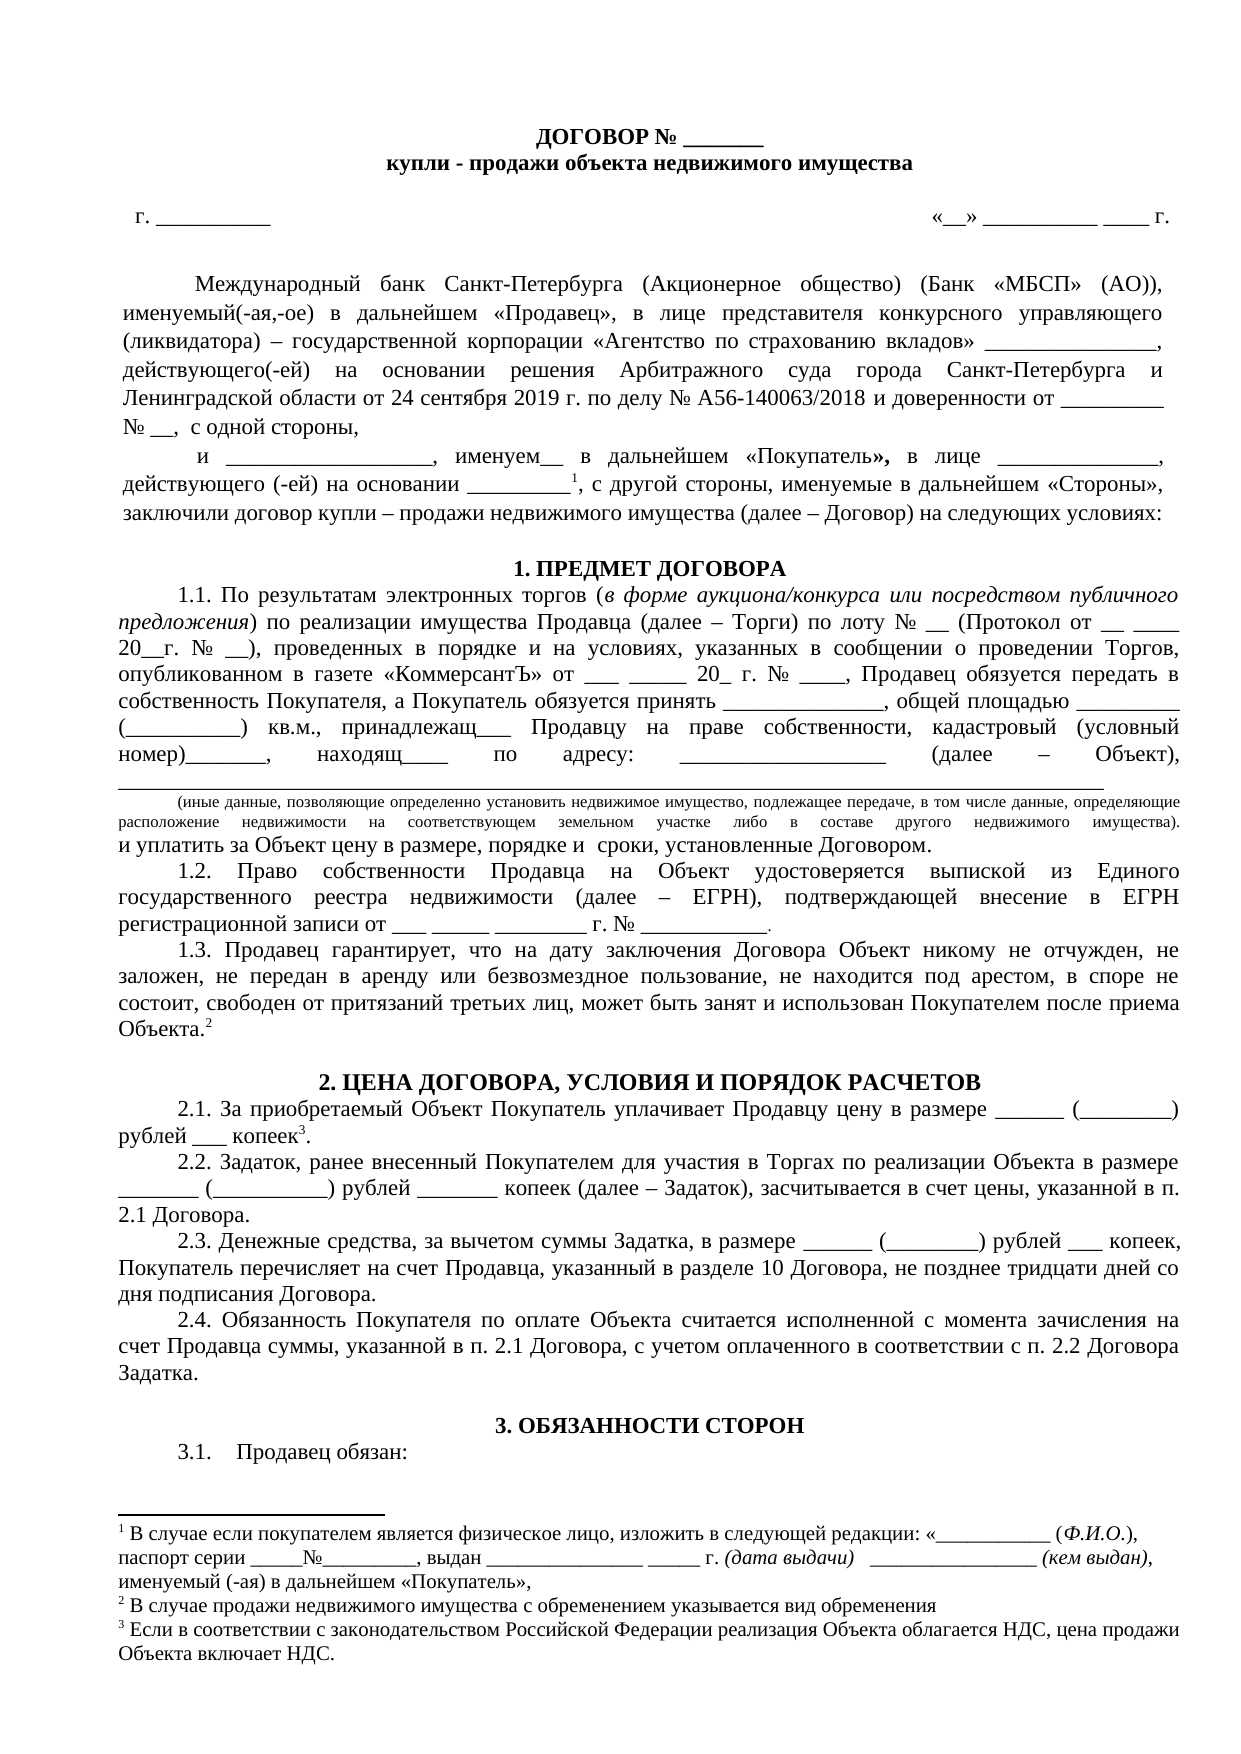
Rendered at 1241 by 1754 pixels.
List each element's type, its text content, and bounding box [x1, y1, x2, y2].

text 2.1. За приобретаемый Объект Покупатель уплачивает Продавцу цену в размере ______ (________) рублей ___ копеек. [118, 1095, 1181, 1148]
text 1. ПРЕДМЕТ ДОГОВОРА [118, 555, 1181, 581]
table_header «__» __________ ____ г. [605, 202, 1181, 241]
text 2.4. Обязанность Покупателя по оплате Объекта считается исполненной с момента зачисления на счет Продавца суммы, указанной в п. 2.1 Договора, с учетом оплаченного в соответствии с п. 2.2 Договора Задатка. [118, 1306, 1181, 1385]
text 1.2. Право собственности Продавца на Объект удостоверяется выпиской из Единого государственного реестра недвижимости (далее – ЕГРН), подтверждающей внесение в ЕГРН регистрационной записи от ___ _____ ________ г. № ___________. [118, 857, 1181, 936]
text и __________________, именуем__ в дальнейшем «Покупатель», в лице ______________, действующего (-ей) на основании _________, с другой стороны, именуемые в дальнейшем «Стороны», заключили договор купли – продажи недвижимого имущества (далее – Договор) на следующих условиях: [123, 440, 1164, 526]
text 3. ОБЯЗАННОСТИ СТОРОН [118, 1412, 1181, 1438]
text 1.3. Продавец гарантирует, что на дату заключения Договора Объект никому не отчужден, не заложен, не передан в аренду или безвозмездное пользование, не находится под арестом, в споре не состоит, свободен от притязаний третьих лиц, может быть занят и использован Покупателем после приема Объекта. [118, 936, 1181, 1041]
text Международный банк Санкт-Петербурга (Акционерное общество) (Банк «МБСП» (АО)), именуемый(-ая,-ое) в дальнейшем «Продавец», в лице представителя конкурсного управляющего (ликвидатора) – государственной корпорации «Агентство по страхованию вкладов» _______________, действующего(-ей) на основании решения Арбитражного суда города Санкт-Петербурга и Ленинградской области от 24 сентября 2019 г. по делу № А56-140063/2018 и доверенности от _________ № __, с одной стороны, [123, 269, 1164, 440]
text 3.1. Продавец обязан: [118, 1438, 1181, 1464]
title купли - продажи объекта недвижимого имущества [118, 149, 1181, 176]
text 2.2. Задаток, ранее внесенный Покупателем для участия в Торгах по реализации Объекта в размере _______ (__________) рублей _______ копеек (далее – Задаток), засчитывается в счет цены, указанной в п. 2.1 Договора. [118, 1148, 1181, 1227]
title ДОГОВОР № _______ [118, 123, 1181, 149]
table_header г. __________ [118, 202, 605, 241]
text 1.1. По результатам электронных торгов (в форме аукциона/конкурса или посредством публичного предложения) по реализации имущества Продавца (далее – Торги) по лоту № __ (Протокол от __ ____ 20__г. № __), проведенных в порядке и на условиях, указанных в сообщении о проведении Торгов, опубликованном в газете «КоммерсантЪ» от ___ _____ 20_ г. № ____, Продавец обязуется передать в собственность Покупателя, а Покупатель обязуется принять ______________, общей площадью _________ (__________) кв.м., принадлежащ___ Продавцу на праве собственности, кадастровый (условный номер)_______, находящ____ по адресу: __________________ (далее – Объект), ______________________________________________________________________________________ [118, 581, 1181, 792]
text 2.3. Денежные средства, за вычетом суммы Задатка, в размере ______ (________) рублей ___ копеек, Покупатель перечисляет на счет Продавца, указанный в разделе 10 Договора, не позднее тридцати дней со дня подписания Договора. [118, 1227, 1181, 1306]
text (иные данные, позволяющие определенно установить недвижимое имущество, подлежащее передаче, в том числе данные, определяющие расположение недвижимости на соответствующем земельном участке либо в составе другого недвижимого имущества). и уплатить за Объект цену в размере, порядке и сроки, установленные Договором. [118, 792, 1181, 857]
text 2. ЦЕНА ДОГОВОРА, УСЛОВИЯ И ПОРЯДОК РАСЧЕТОВ [118, 1068, 1181, 1095]
